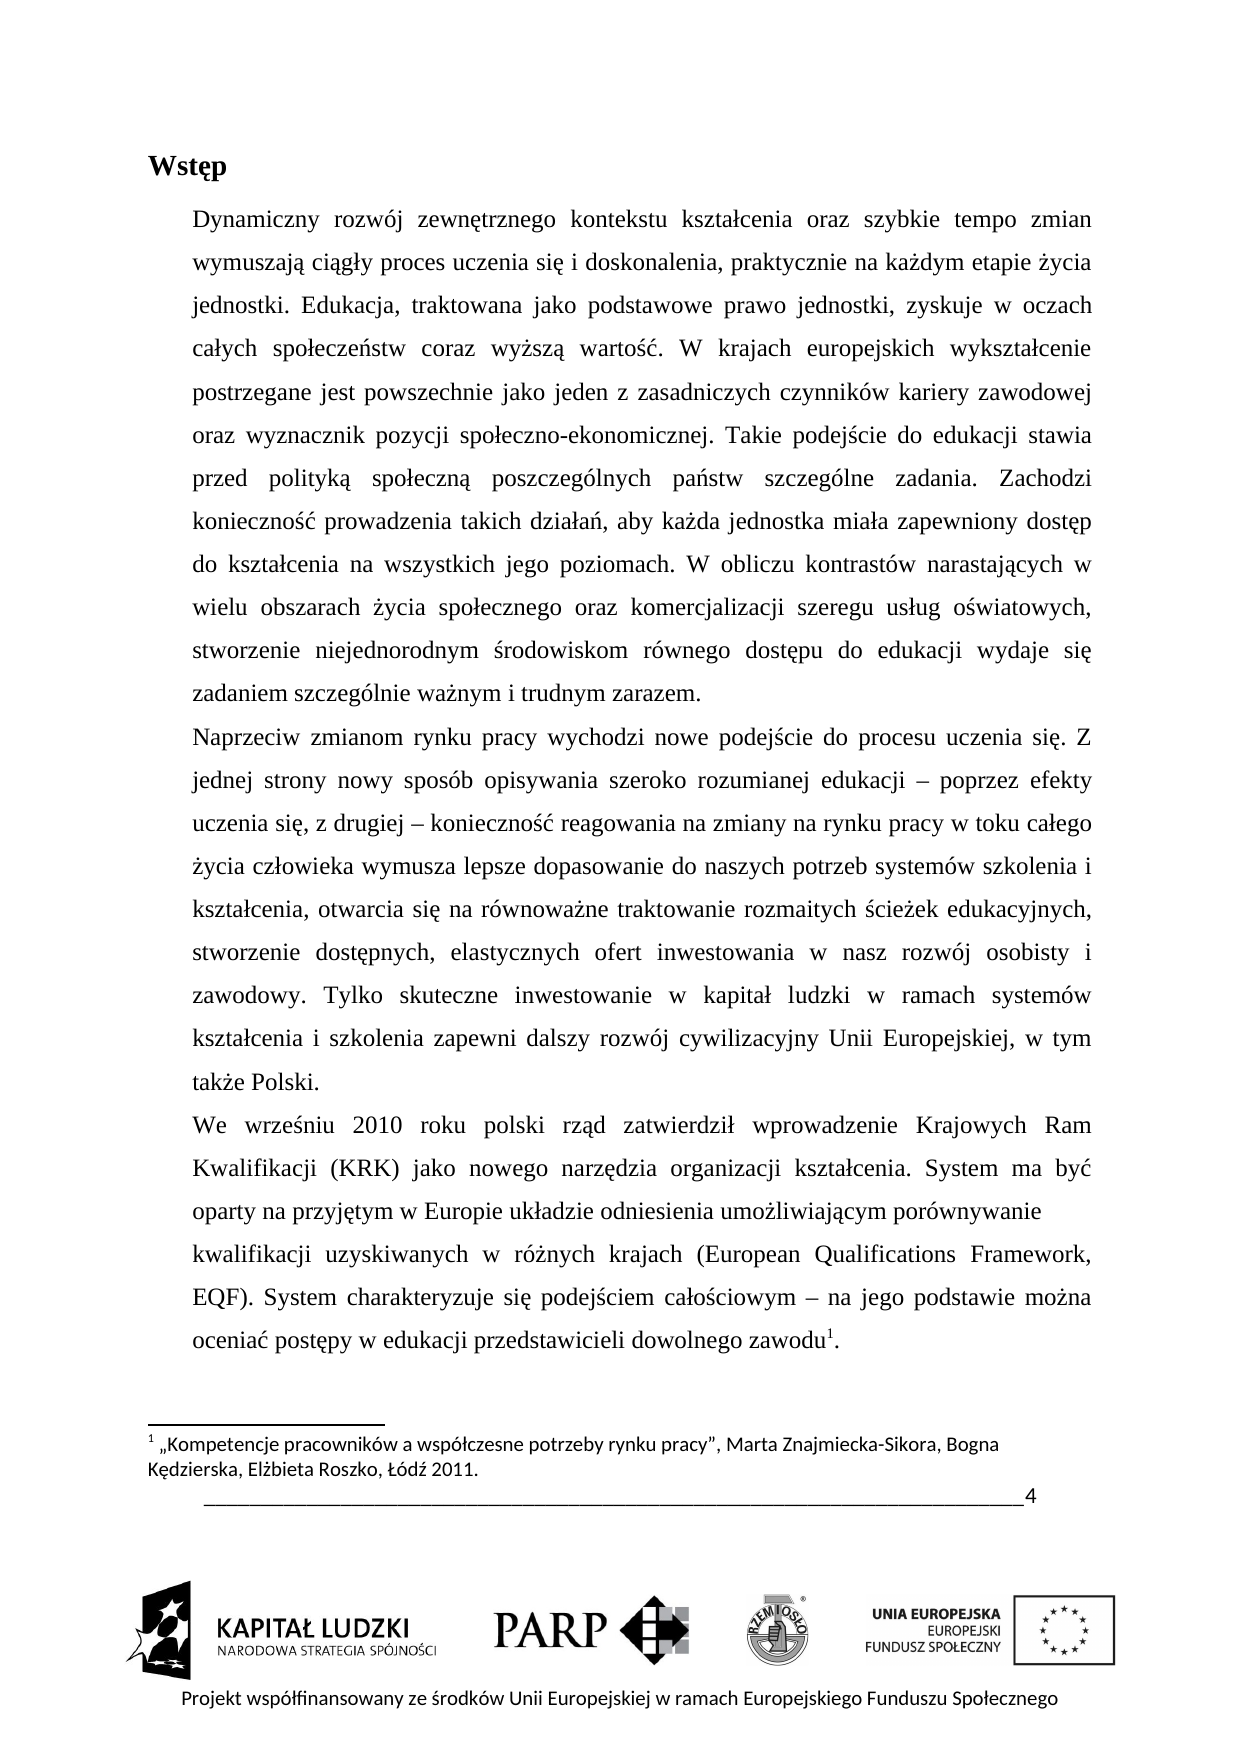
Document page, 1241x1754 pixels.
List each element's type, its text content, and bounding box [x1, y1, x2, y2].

subtitle Wstęp [148, 148, 1093, 181]
text Naprzeciw zmianom rynku pracy wychodzi nowe podejście do procesu uczenia się. Z jednej strony nowy sposób opisywania szeroko rozumianej edukacji – poprzez efekty uczenia się, z drugiej – konieczność reagowania na zmiany na rynku pracy w toku całego życia człowieka wymusza lepsze dopasowanie do naszych potrzeb systemów szkolenia i kształcenia, otwarcia się na równoważne traktowanie rozmaitych ścieżek edukacyjnych, stworzenie dostępnych, elastycznych ofert inwestowania w nasz rozwój osobisty i zawodowy. Tylko skuteczne inwestowanie w kapitał ludzki w ramach systemów kształcenia i szkolenia zapewni dalszy rozwój cywilizacyjny Unii Europejskiej, w tym także Polski. [192, 722, 1093, 1095]
text kwalifikacji uzyskiwanych w różnych krajach (European Qualifications Framework, EQF). System charakteryzuje się podejściem całościowym – na jego podstawie można oceniać postępy w edukacji przedstawicieli dowolnego zawodu. [192, 1239, 1093, 1354]
picture [124, 1580, 437, 1681]
text We wrześniu 2010 roku polski rząd zatwierdził wprowadzenie Krajowych Ram Kwalifikacji (KRK) jako nowego narzędzia organizacji kształcenia. System ma być oparty na przyjętym w Europie układzie odniesienia umożliwiającym porównywanie [192, 1110, 1093, 1225]
text Dynamiczny rozwój zewnętrznego kontekstu kształcenia oraz szybkie tempo zmian wymuszają ciągły proces uczenia się i doskonalenia, praktycznie na każdym etapie życia jednostki. Edukacja, traktowana jako podstawowe prawo jednostki, zyskuje w oczach całych społeczeństw coraz wyższą wartość. W krajach europejskich wykształcenie postrzegane jest powszechnie jako jeden z zasadniczych czynników kariery zawodowej oraz wyznacznik pozycji społeczno-ekonomicznej. Takie podejście do edukacji stawia przed polityką społeczną poszczególnych państw szczególne zadania. Zachodzi konieczność prowadzenia takich działań, aby każda jednostka miała zapewniony dostęp do kształcenia na wszystkich jego poziomach. W obliczu kontrastów narastających w wielu obszarach życia społecznego oraz komercjalizacji szeregu usług oświatowych, stworzenie niejednorodnym środowiskom równego dostępu do edukacji wydaje się zadaniem szczególnie ważnym i trudnym zarazem. [192, 204, 1093, 707]
picture [746, 1594, 809, 1666]
picture [865, 1594, 1116, 1666]
picture [492, 1594, 690, 1666]
